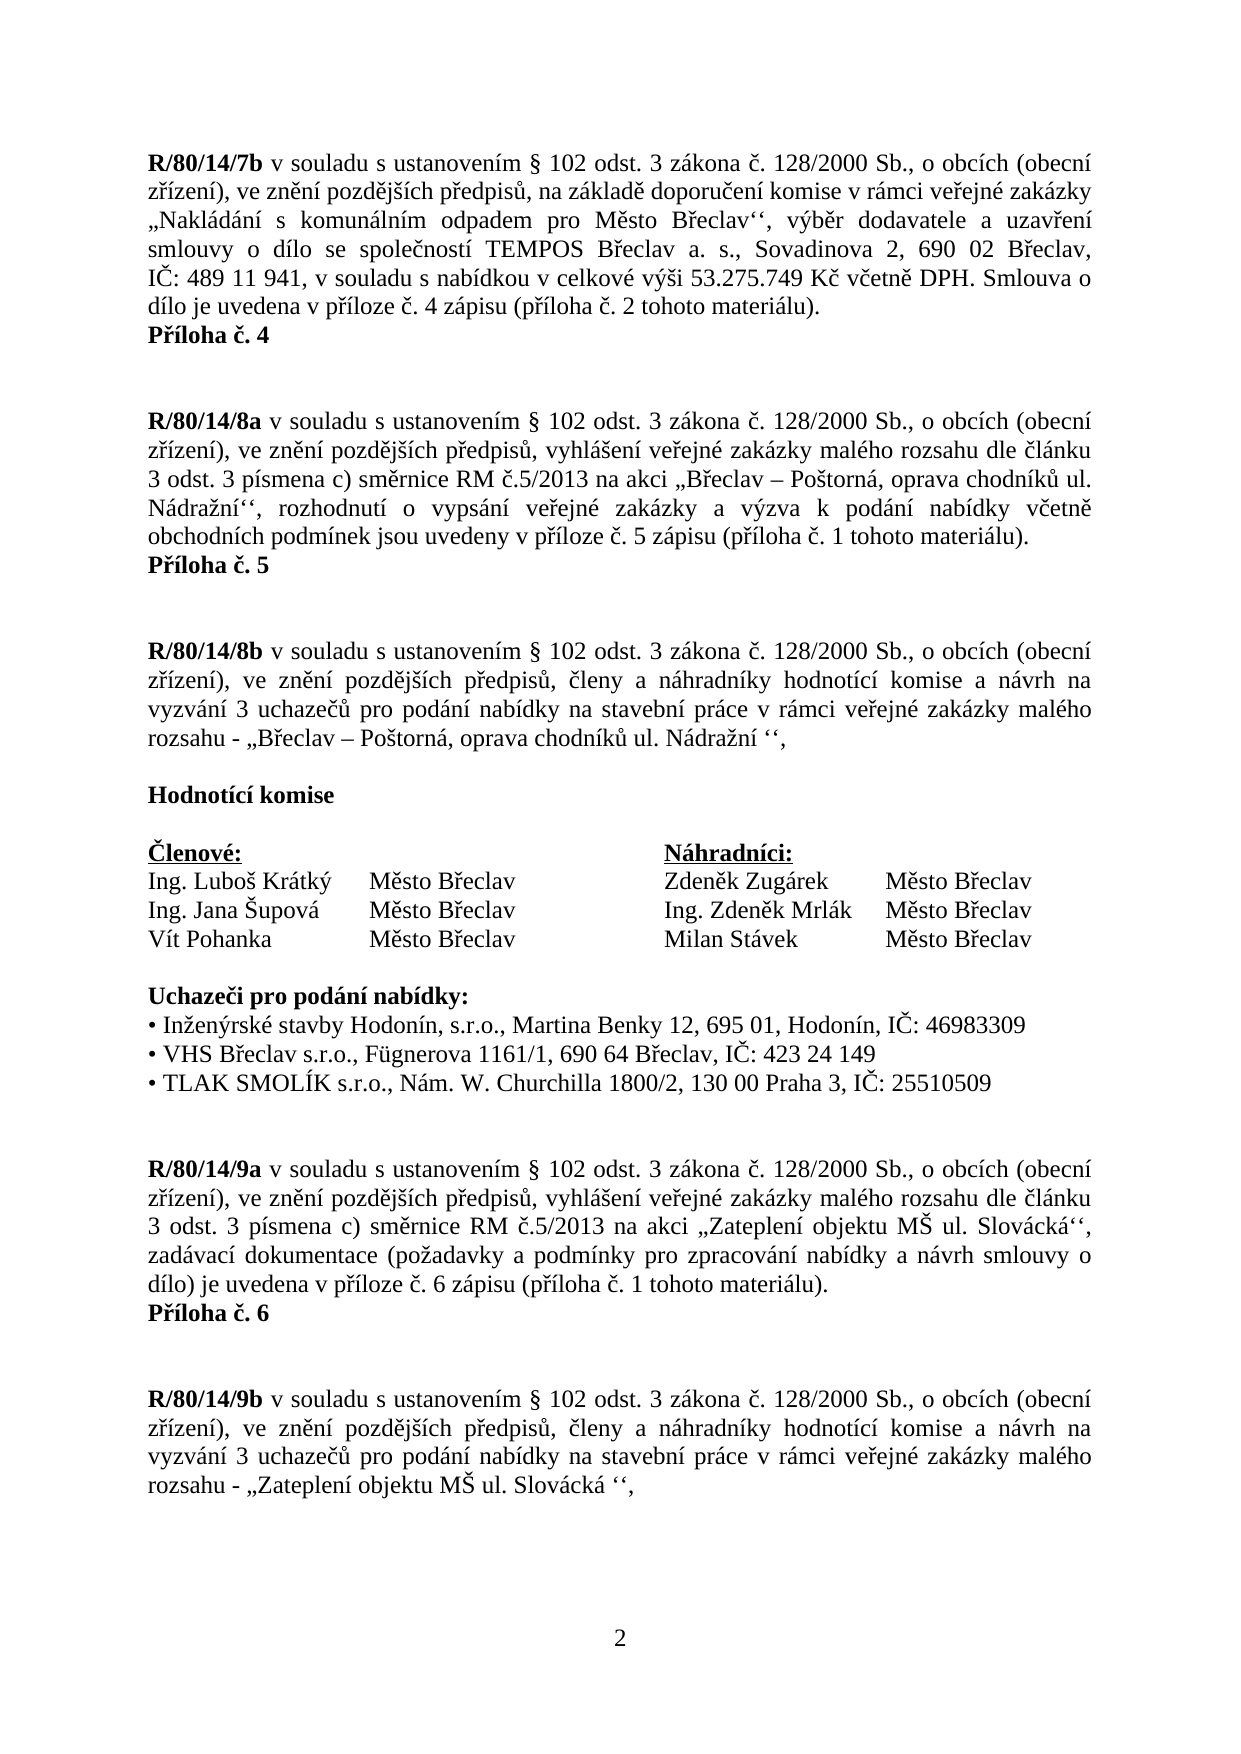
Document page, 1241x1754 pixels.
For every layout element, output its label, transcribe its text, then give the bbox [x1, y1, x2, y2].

text Členové: Náhradníci: [148, 838, 1093, 866]
text • Inženýrské stavby Hodonín, s.r.o., Martina Benky 12, 695 01, Hodonín, IČ: 46983309 [148, 1010, 1093, 1039]
text Příloha č. 5 [148, 550, 1093, 579]
text • VHS Břeclav s.r.o., Fügnerova 1161/1, 690 64 Břeclav, IČ: 423 24 149 [148, 1039, 1093, 1068]
text Hodnotící komise [148, 780, 1093, 809]
text Příloha č. 6 [148, 1298, 1093, 1326]
text Ing. Luboš Krátký Město Břeclav Zdeněk Zugárek Město Břeclav [148, 866, 1093, 895]
text Vít Pohanka Město Břeclav Milan Stávek Město Břeclav [148, 924, 1093, 953]
text • TLAK SMOLÍK s.r.o., Nám. W. Churchilla 1800/2, 130 00 Praha 3, IČ: 25510509 [148, 1068, 1093, 1096]
text R/80/14/9a v souladu s ustanovením § 102 odst. 3 zákona č. 128/2000 Sb., o obcích (obecní zřízení), ve znění pozdějších předpisů, vyhlášení veřejné zakázky malého rozsahu dle článku 3 odst. 3 písmena c) směrnice RM č.5/2013 na akci „Zateplení objektu MŠ ul. Slovácká‘‘, zadávací dokumentace (požadavky a podmínky pro zpracování nabídky a návrh smlouvy o dílo) je uvedena v příloze č. 6 zápisu (příloha č. 1 tohoto materiálu). [148, 1154, 1093, 1298]
text R/80/14/7b v souladu s ustanovením § 102 odst. 3 zákona č. 128/2000 Sb., o obcích (obecní zřízení), ve znění pozdějších předpisů, na základě doporučení komise v rámci veřejné zakázky „Nakládání s komunálním odpadem pro Město Břeclav‘‘, výběr dodavatele a uzavření smlouvy o dílo se společností TEMPOS Břeclav a. s., Sovadinova 2, 690 02 Břeclav, IČ: 489 11 941, v souladu s nabídkou v celkové výši 53.275.749 Kč včetně DPH. Smlouva o dílo je uvedena v příloze č. 4 zápisu (příloha č. 2 tohoto materiálu). [148, 148, 1093, 320]
text Ing. Jana Šupová Město Břeclav Ing. Zdeněk Mrlák Město Břeclav [148, 895, 1093, 924]
text R/80/14/8a v souladu s ustanovením § 102 odst. 3 zákona č. 128/2000 Sb., o obcích (obecní zřízení), ve znění pozdějších předpisů, vyhlášení veřejné zakázky malého rozsahu dle článku 3 odst. 3 písmena c) směrnice RM č.5/2013 na akci „Břeclav – Poštorná, oprava chodníků ul. Nádražní‘‘, rozhodnutí o vypsání veřejné zakázky a výzva k podání nabídky včetně obchodních podmínek jsou uvedeny v příloze č. 5 zápisu (příloha č. 1 tohoto materiálu). [148, 406, 1093, 550]
text R/80/14/9b v souladu s ustanovením § 102 odst. 3 zákona č. 128/2000 Sb., o obcích (obecní zřízení), ve znění pozdějších předpisů, členy a náhradníky hodnotící komise a návrh na vyzvání 3 uchazečů pro podání nabídky na stavební práce v rámci veřejné zakázky malého rozsahu - „Zateplení objektu MŠ ul. Slovácká ‘‘, [148, 1384, 1093, 1499]
text Příloha č. 4 [148, 320, 1093, 349]
text Uchazeči pro podání nabídky: [148, 981, 1093, 1010]
text R/80/14/8b v souladu s ustanovením § 102 odst. 3 zákona č. 128/2000 Sb., o obcích (obecní zřízení), ve znění pozdějších předpisů, členy a náhradníky hodnotící komise a návrh na vyzvání 3 uchazečů pro podání nabídky na stavební práce v rámci veřejné zakázky malého rozsahu - „Břeclav – Poštorná, oprava chodníků ul. Nádražní ‘‘, [148, 636, 1093, 751]
